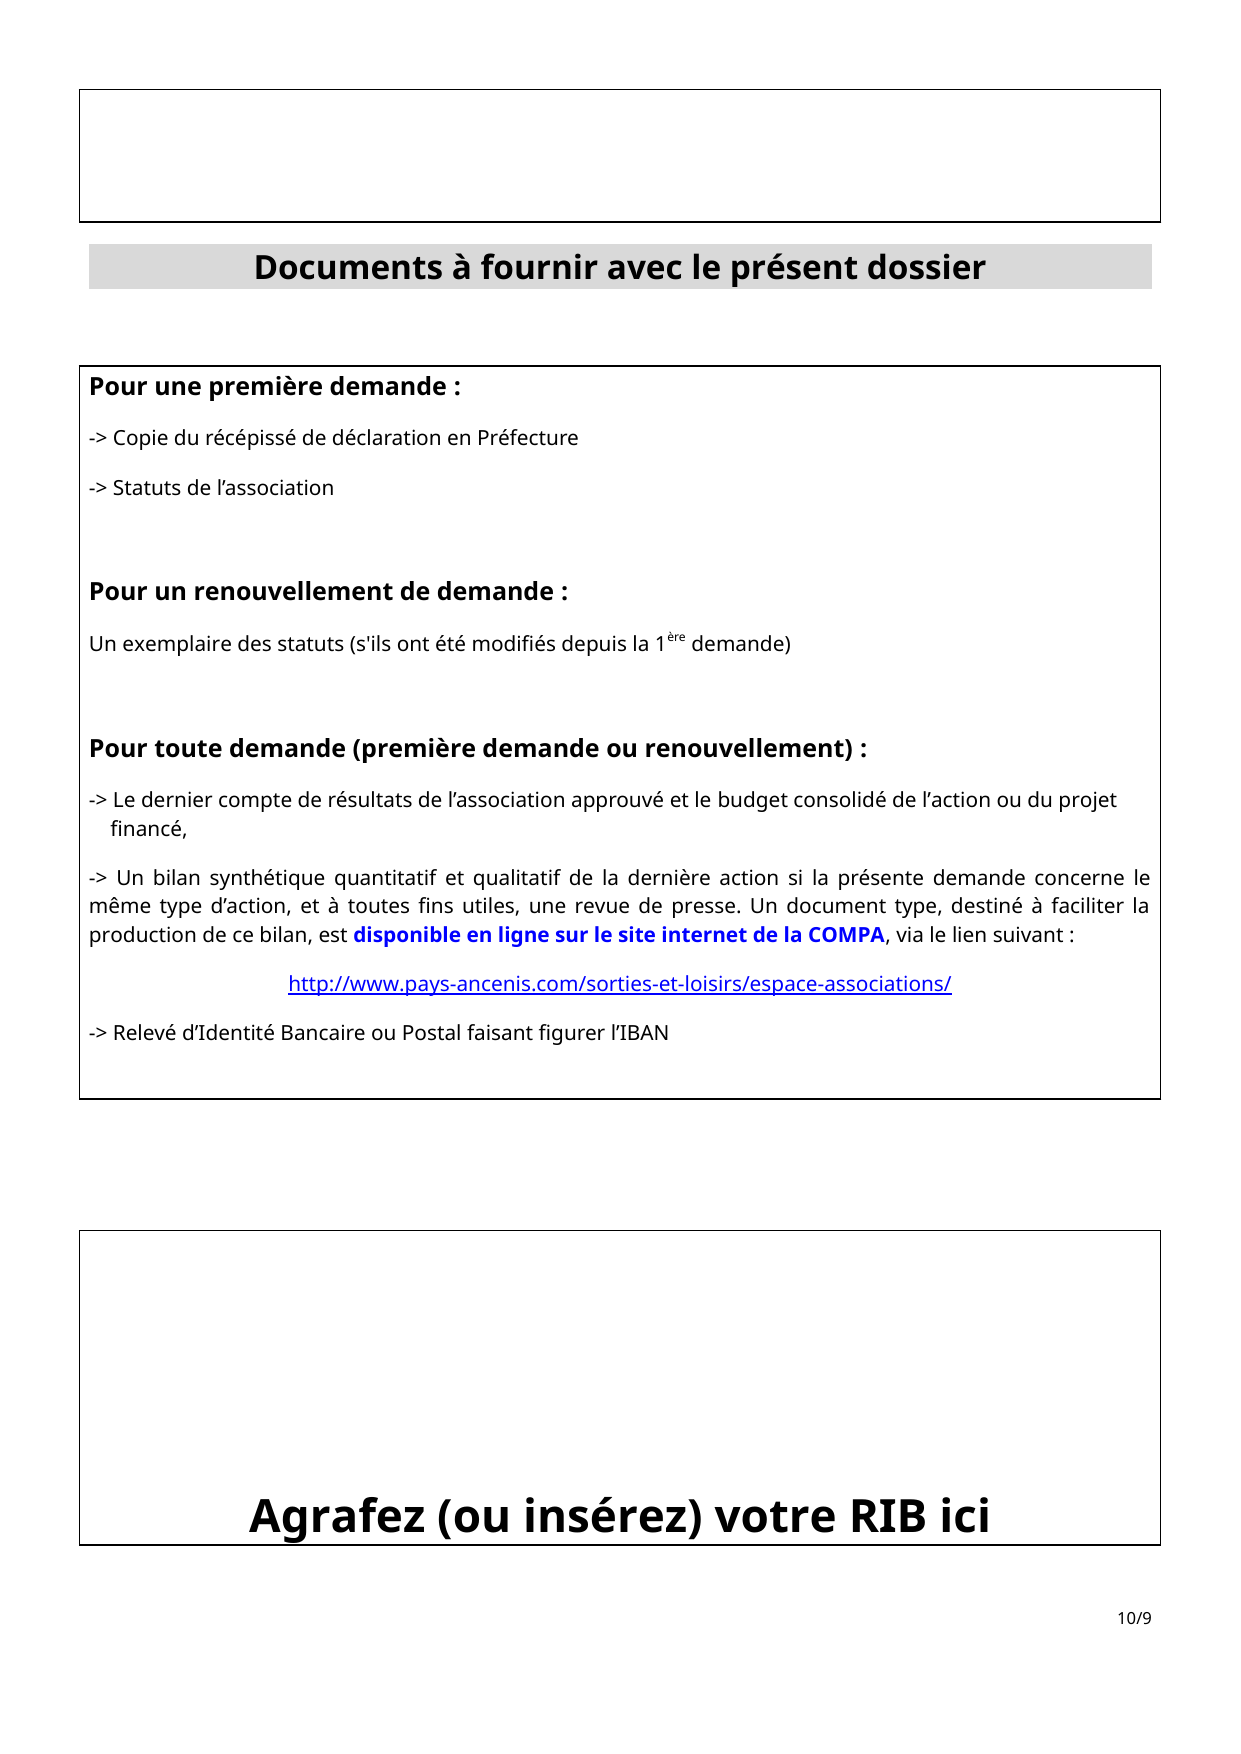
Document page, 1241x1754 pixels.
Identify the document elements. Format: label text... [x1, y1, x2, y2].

text http://www.pays-ancenis.com/sorties-et-loisirs/espace-associations/ [80, 965, 1160, 997]
text Pour une première demande : [80, 367, 1160, 403]
text -> Relevé d’Identité Bancaire ou Postal faisant figurer l’IBAN [80, 1015, 1160, 1047]
text -> Le dernier compte de résultats de l’association approuvé et le budget consolidé de l’action ou du projet financé, [80, 782, 1160, 842]
text Un exemplaire des statuts (s'ils ont été modifiés depuis la 1ère demande) [80, 625, 1160, 657]
text -> Copie du récépissé de déclaration en Préfecture [80, 420, 1160, 452]
text -> Statuts de l’association [80, 469, 1160, 501]
text Pour toute demande (première demande ou renouvellement) : [80, 727, 1160, 764]
text Agrafez (ou insérez) votre RIB ici [80, 1480, 1160, 1544]
text Documents à fournir avec le présent dossier [89, 244, 1152, 289]
text -> Un bilan synthétique quantitatif et qualitatif de la dernière action si la présente demande concerne le même type d’action, et à toutes fins utiles, une revue de presse. Un document type, destiné à faciliter la production de ce bilan, est disponible en ligne sur le site internet de la COMPA, via le lien suivant : [80, 859, 1160, 948]
text Pour un renouvellement de demande : [80, 570, 1160, 608]
